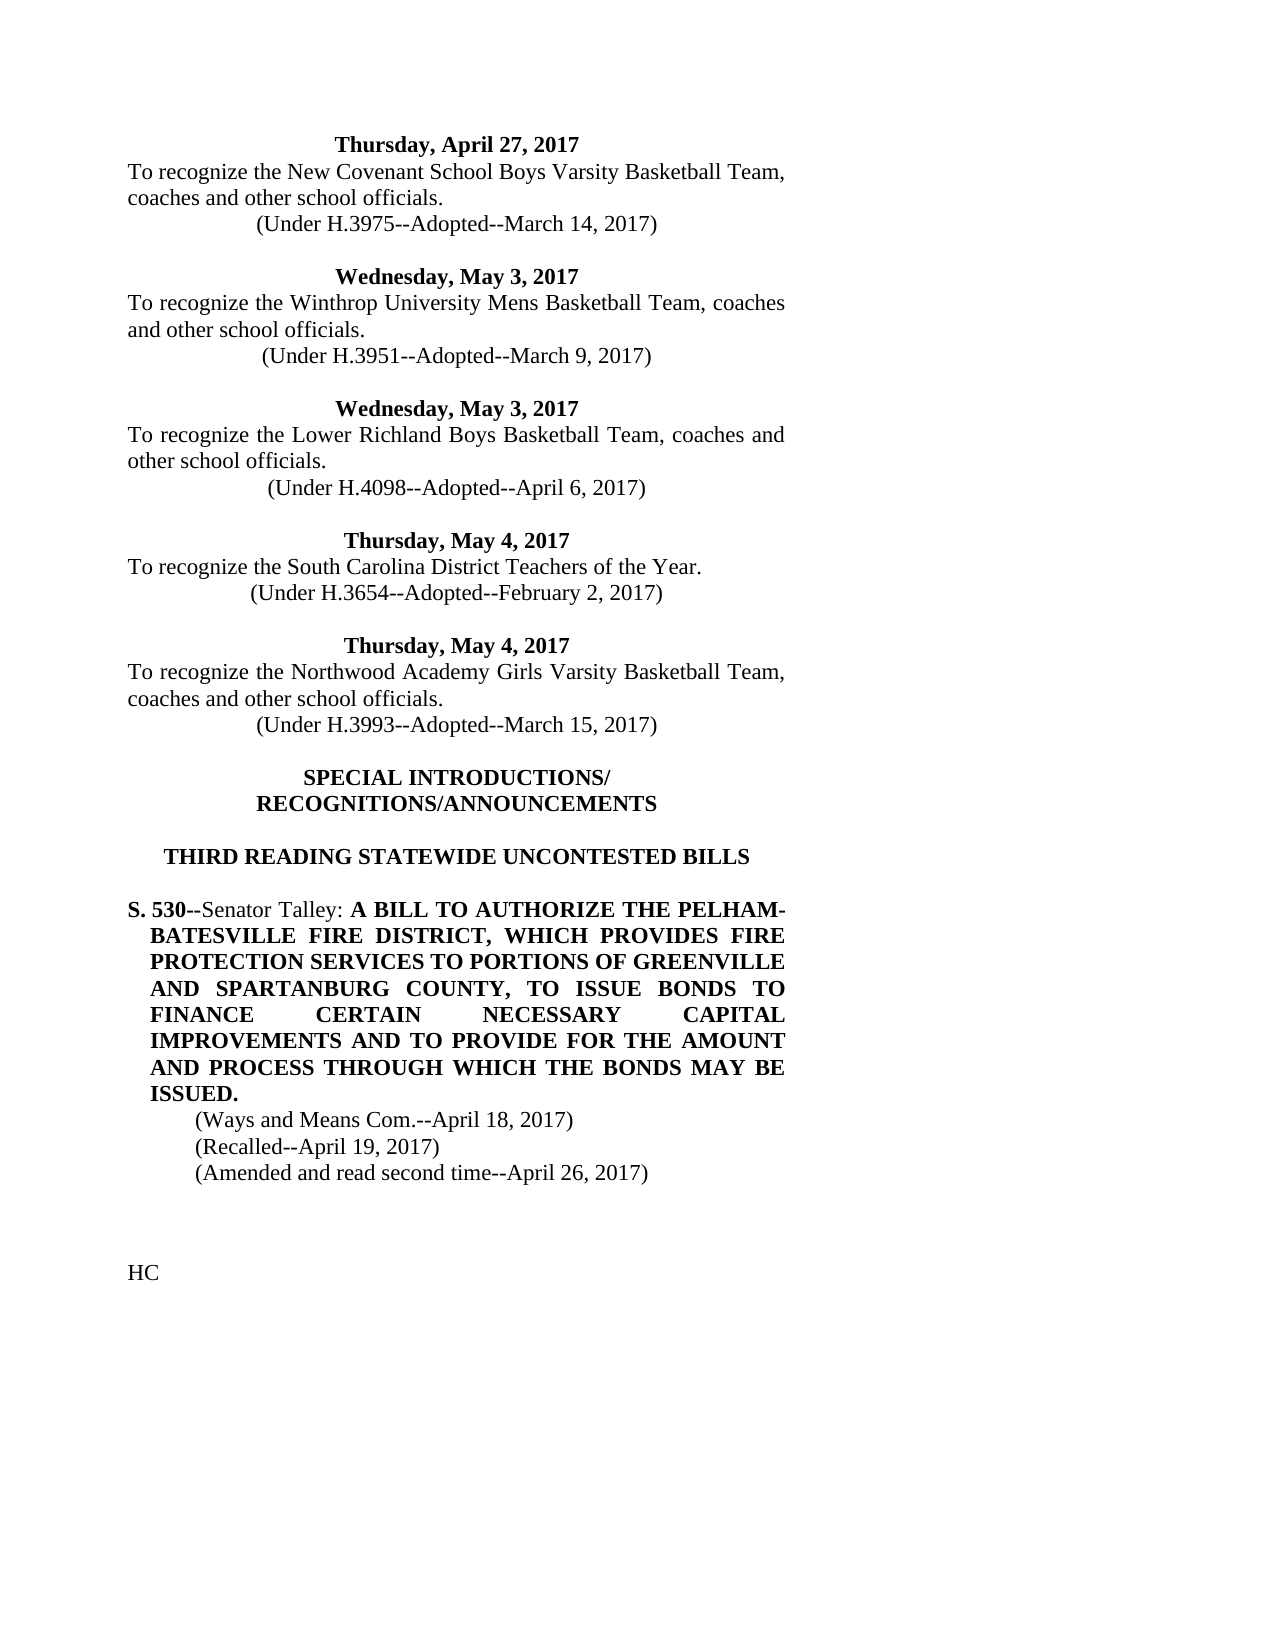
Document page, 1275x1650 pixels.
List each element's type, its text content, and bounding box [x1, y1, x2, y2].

text Thursday, April 27, 2017 [127, 131, 786, 158]
text (Recalled--April 19, 2017) [195, 1133, 786, 1159]
text Thursday, May 4, 2017 [127, 527, 786, 553]
text THIRD READING STATEWIDE UNCONTESTED BILLS [127, 843, 786, 869]
text SPECIAL INTRODUCTIONS/ RECOGNITIONS/ANNOUNCEMENTS [127, 764, 786, 817]
text (Under H.3993--Adopted--March 15, 2017) [127, 711, 786, 737]
text (Under H.3654--Adopted--February 2, 2017) [127, 579, 786, 606]
text To recognize the Northwood Academy Girls Varsity Basketball Team, coaches and other school officials. [127, 658, 786, 711]
text (Amended and read second time--April 26, 2017) [195, 1159, 786, 1186]
text Wednesday, May 3, 2017 [127, 263, 786, 289]
text Thursday, May 4, 2017 [127, 632, 786, 658]
text (Under H.4098--Adopted--April 6, 2017) [127, 474, 786, 500]
text S. 530--Senator Talley: A BILL TO AUTHORIZE THE PELHAM-BATESVILLE FIRE DISTRICT, WHICH PROVIDES FIRE PROTECTION SERVICES TO PORTIONS OF GREENVILLE AND SPARTANBURG COUNTY, TO ISSUE BONDS TO FINANCE CERTAIN NECESSARY CAPITAL IMPROVEMENTS AND TO PROVIDE FOR THE AMOUNT AND PROCESS THROUGH WHICH THE BONDS MAY BE ISSUED. [127, 896, 786, 1106]
text (Under H.3975--Adopted--March 14, 2017) [127, 210, 786, 237]
text Wednesday, May 3, 2017 [127, 395, 786, 421]
text To recognize the Winthrop University Mens Basketball Team, coaches and other school officials. [127, 289, 786, 342]
text To recognize the New Covenant School Boys Varsity Basketball Team, coaches and other school officials. [127, 158, 786, 210]
text To recognize the South Carolina District Teachers of the Year. [127, 553, 786, 579]
text (Under H.3951--Adopted--March 9, 2017) [127, 342, 786, 368]
text To recognize the Lower Richland Boys Basketball Team, coaches and other school officials. [127, 421, 786, 474]
text (Ways and Means Com.--April 18, 2017) [195, 1106, 786, 1133]
